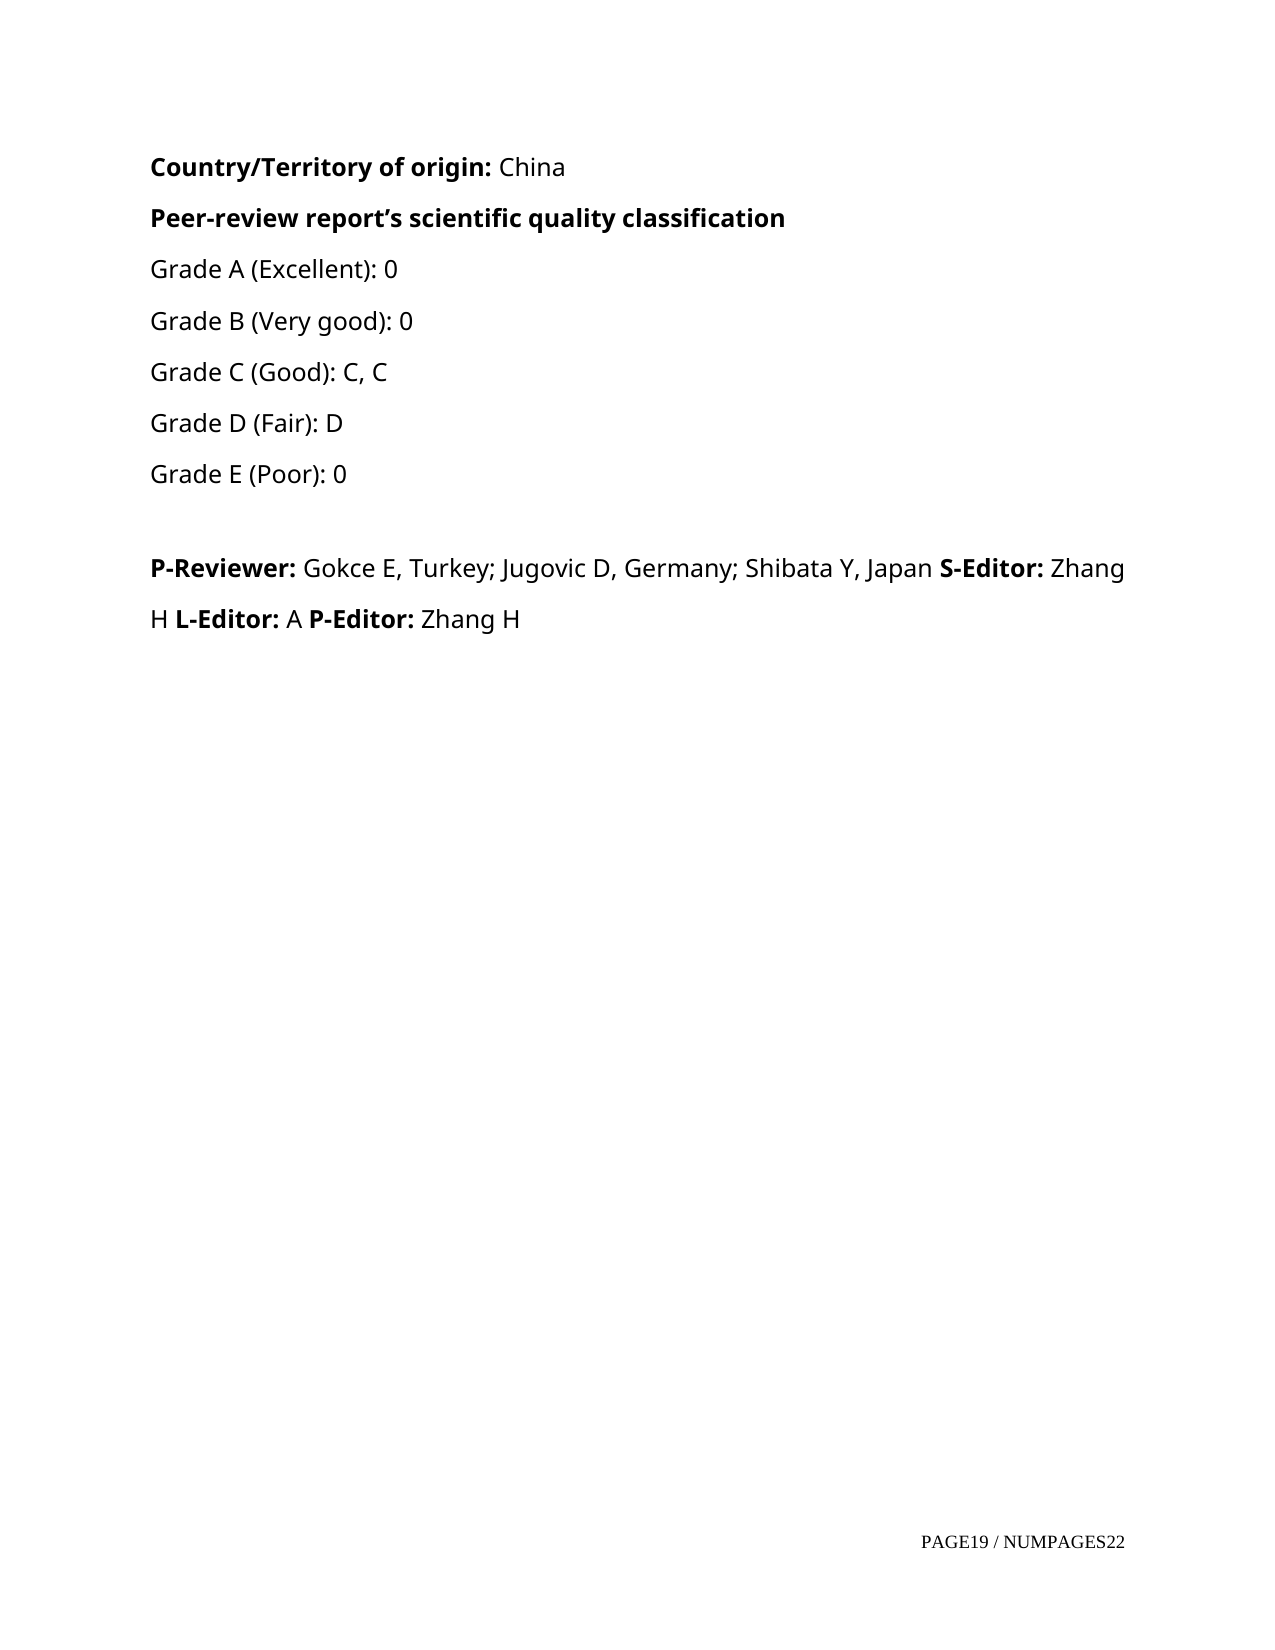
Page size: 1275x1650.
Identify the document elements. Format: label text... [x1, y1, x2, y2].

text Grade E (Poor): 0 [150, 456, 1125, 490]
text Grade C (Good): C, C [150, 354, 1125, 388]
text Peer-review report’s scientific quality classification [150, 201, 1125, 235]
text Grade A (Excellent): 0 [150, 252, 1125, 286]
text P-Reviewer: Gokce E, Turkey; Jugovic D, Germany; Shibata Y, Japan S-Editor: Zhang H L-Editor: A P-Editor: Zhang H [150, 550, 1125, 636]
text Grade B (Very good): 0 [150, 303, 1125, 337]
text Country/Territory of origin: China [150, 150, 1125, 184]
text Grade D (Fair): D [150, 405, 1125, 439]
